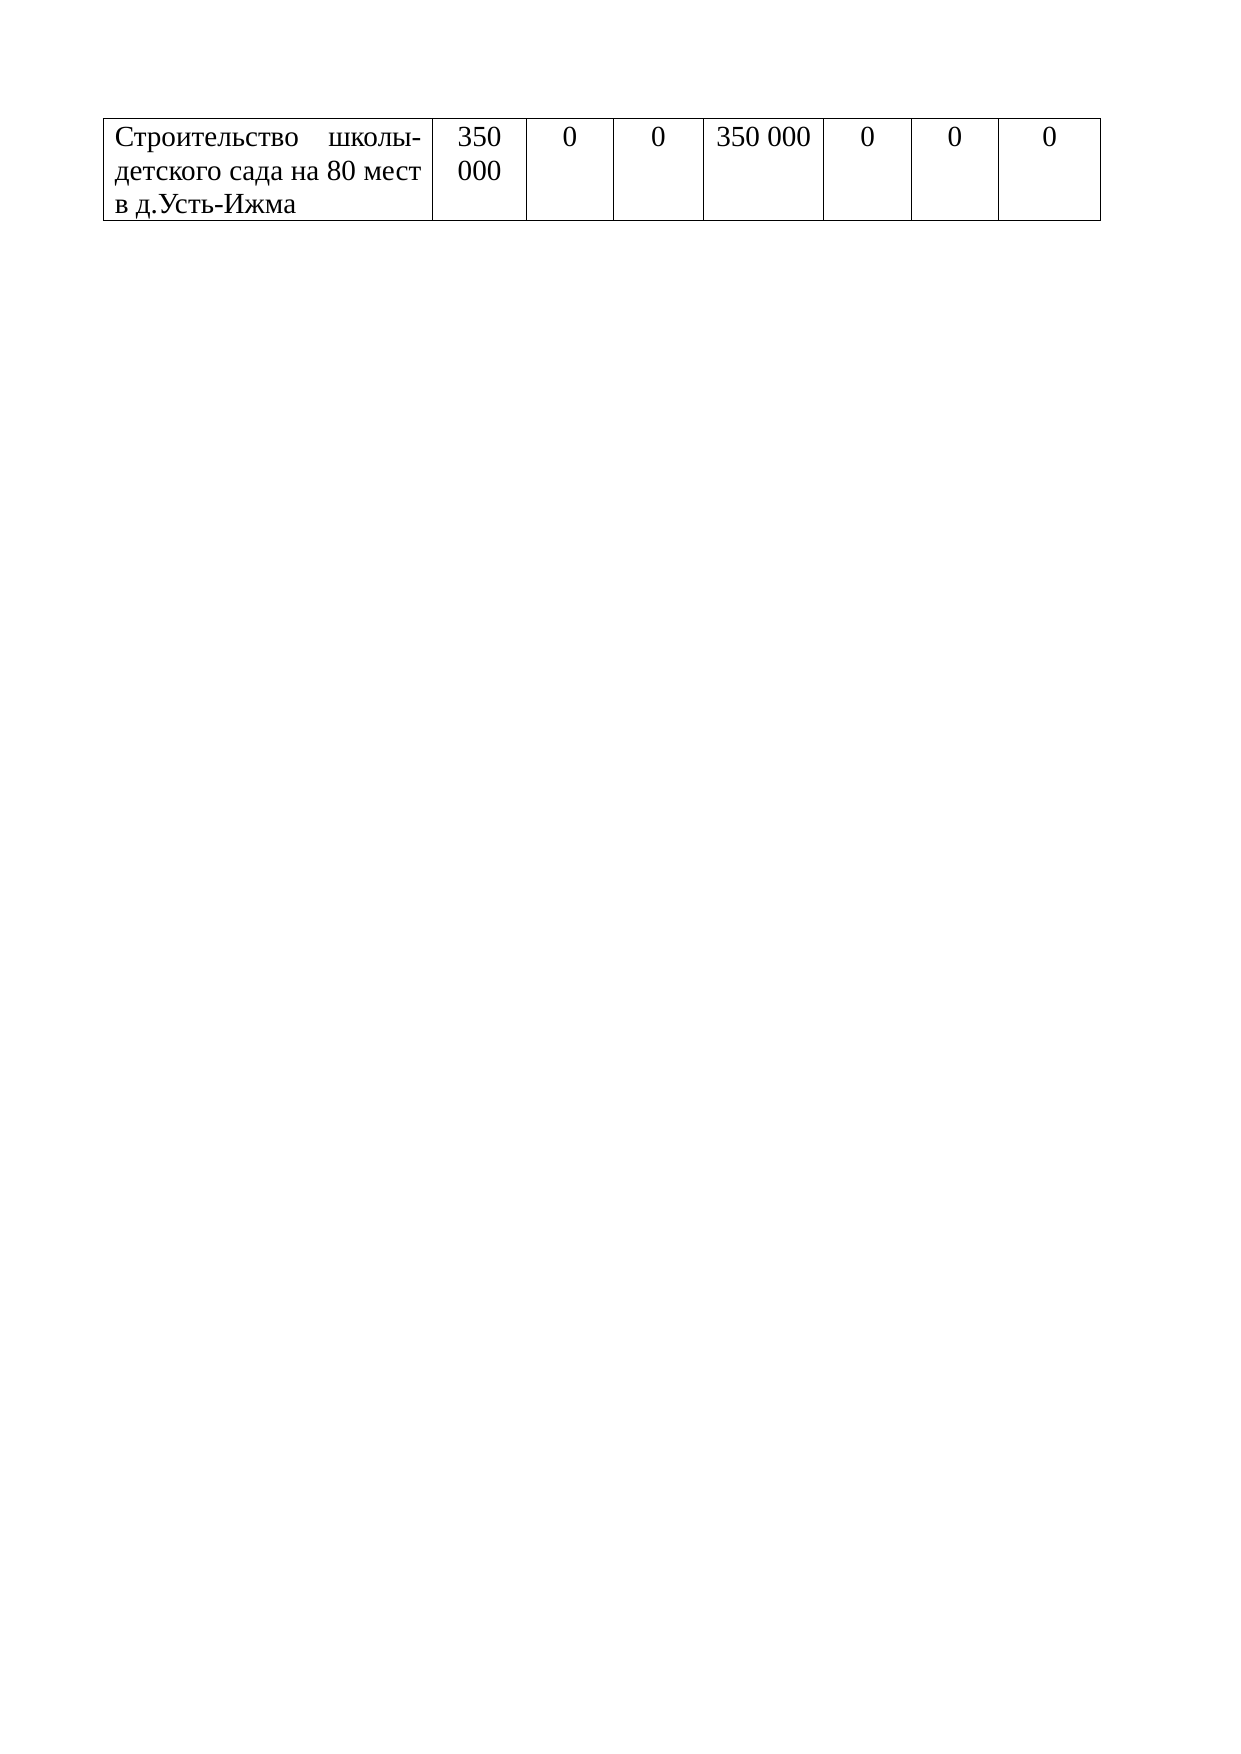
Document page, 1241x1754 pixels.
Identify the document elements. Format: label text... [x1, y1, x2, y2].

table_cell 0 [824, 119, 911, 220]
table_cell 0 [527, 119, 613, 220]
table_cell 0 [614, 119, 703, 220]
table_cell 350 000 [433, 119, 526, 220]
table_cell 0 [912, 119, 998, 220]
table_cell 0 [999, 119, 1100, 220]
table_cell 350 000 [704, 119, 823, 220]
table_cell Строительство школы-детского сада на 80 мест в д.Усть-Ижма [104, 119, 432, 220]
